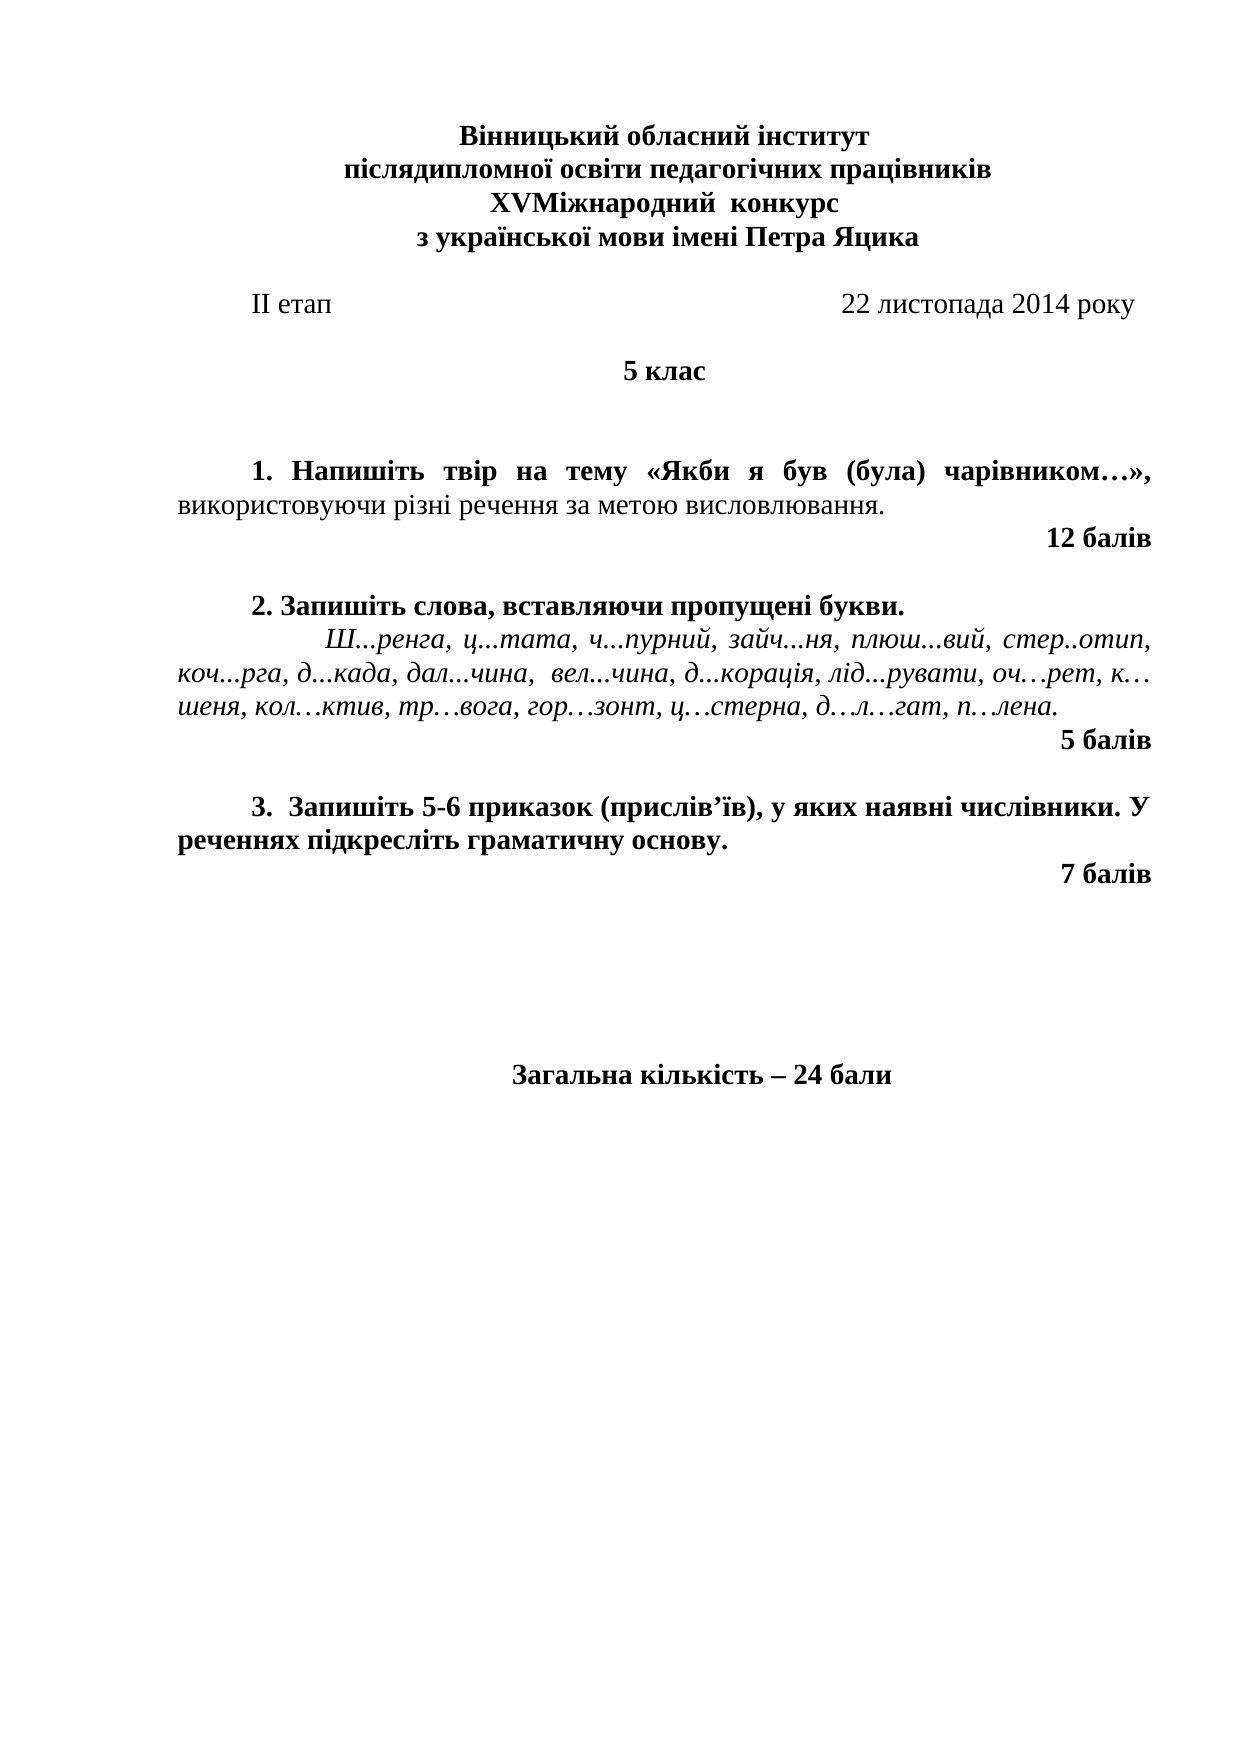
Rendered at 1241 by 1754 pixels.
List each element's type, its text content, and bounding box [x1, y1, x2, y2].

text 3. Запишіть 5-6 приказок (прислів’їв), у яких наявні числівники. У реченнях підкресліть граматичну основу. [177, 789, 1152, 856]
text ІІ етап 22 листопада 2014 року [177, 286, 1152, 319]
text 5 клас [177, 353, 1152, 386]
text післядипломної освіти педагогічних працівників [177, 152, 1152, 185]
text 7 балів [177, 856, 1152, 889]
text ХVМіжнародний конкурс [177, 185, 1152, 219]
text 5 балів [177, 722, 1152, 755]
text Загальна кількість – 24 бали [252, 1057, 1152, 1091]
text з української мови імені Петра Яцика [177, 219, 1152, 252]
text 2. Запишіть слова, вставляючи пропущені букви. [177, 588, 1152, 621]
text 12 балів [177, 521, 1152, 554]
text Вінницький обласний інститут [177, 118, 1152, 152]
text Ш...ренга, ц...тата, ч...пурний, зайч...ня, плюш...вий, стер..отип, коч...рга, д...када, дал...чина, вел...чина, д...корація, лід...рувати, оч…рет, к…шеня, кол…ктив, тр…вога, гор…зонт, ц…стерна, д…л…гат, п…лена. [177, 621, 1152, 722]
text 1. Напишіть твір на тему «Якби я був (була) чарівником…», використовуючи різні речення за метою висловлювання. [177, 453, 1152, 521]
